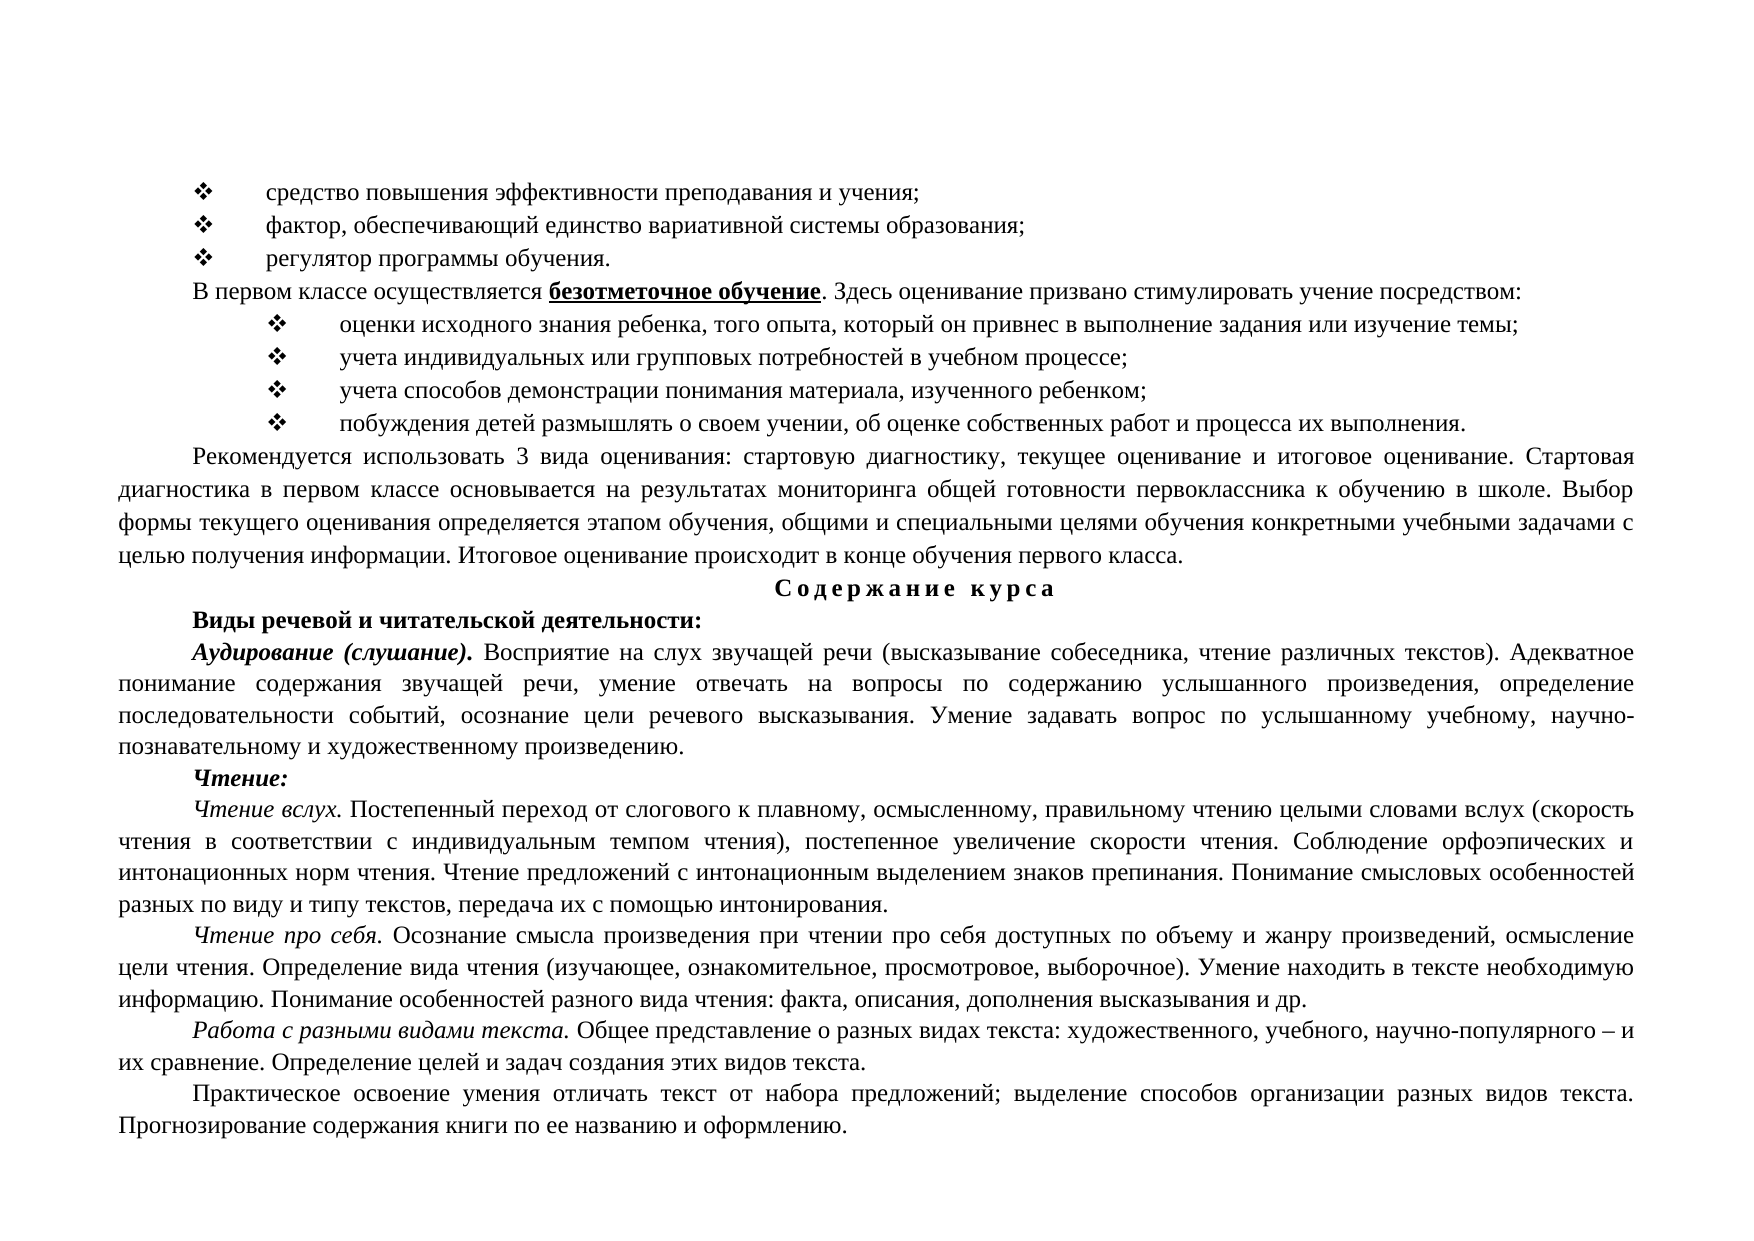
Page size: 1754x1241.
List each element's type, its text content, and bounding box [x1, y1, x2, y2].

list учета индивидуальных или групповых потребностей в учебном процессе; [192, 342, 1636, 371]
list регулятор программы обучения. [118, 243, 1636, 272]
text Рекомендуется использовать 3 вида оценивания: стартовую диагностику, текущее оценивание и итоговое оценивание. Стартовая диагностика в первом классе основывается на результатах мониторинга общей готовности первоклассника к обучению в школе. Выбор формы текущего оценивания определяется этапом обучения, общими и специальными целями обучения конкретными учебными задачами с целью получения информации. Итоговое оценивание происходит в конце обучения первого класса. [118, 441, 1636, 569]
text Практическое освоение умения отличать текст от набора предложений; выделение способов организации разных видов текста. Прогнозирование содержания книги по ее названию и оформлению. [118, 1078, 1636, 1139]
text Виды речевой и читательской деятельности: [118, 605, 1636, 634]
text Чтение: [118, 763, 1636, 792]
text Содержание курса [118, 573, 1636, 602]
text В первом классе осуществляется безотметочное обучение. Здесь оценивание призвано стимулировать учение посредством: [118, 276, 1636, 305]
list фактор, обеспечивающий единство вариативной системы образования; [118, 210, 1636, 239]
text Работа с разными видами текста. Общее представление о разных видах текста: художественного, учебного, научно-популярного – и их сравнение. Определение целей и задач создания этих видов текста. [118, 1015, 1636, 1076]
list побуждения детей размышлять о своем учении, об оценке собственных работ и процесса их выполнения. [192, 408, 1636, 437]
list учета способов демонстрации понимания материала, изученного ребенком; [192, 375, 1636, 404]
text Аудирование (слушание). Восприятие на слух звучащей речи (высказывание собеседника, чтение различных текстов). Адекватное понимание содержания звучащей речи, умение отвечать на вопросы по содержанию услышанного произведения, определение последовательности событий, осознание цели речевого высказывания. Умение задавать вопрос по услышанному учебному, научно-познавательному и художественному произведению. [118, 637, 1636, 760]
text Чтение про себя. Осознание смысла произведения при чтении про себя доступных по объему и жанру произведений, осмысление цели чтения. Определение вида чтения (изучающее, ознакомительное, просмотровое, выборочное). Умение находить в тексте необходимую информацию. Понимание особенностей разного вида чтения: факта, описания, дополнения высказывания и др. [118, 921, 1636, 1012]
list средство повышения эффективности преподавания и учения; [118, 177, 1636, 206]
list оценки исходного знания ребенка, того опыта, который он привнес в выполнение задания или изучение темы; [192, 309, 1636, 338]
text Чтение вслух. Постепенный переход от слогового к плавному, осмысленному, правильному чтению целыми словами вслух (скорость чтения в соответствии с индивидуальным темпом чтения), постепенное увеличение скорости чтения. Соблюдение орфоэпических и интонационных норм чтения. Чтение предложений с интонационным выделением знаков препинания. Понимание смысловых особенностей разных по виду и типу текстов, передача их с помощью интонирования. [118, 794, 1636, 918]
